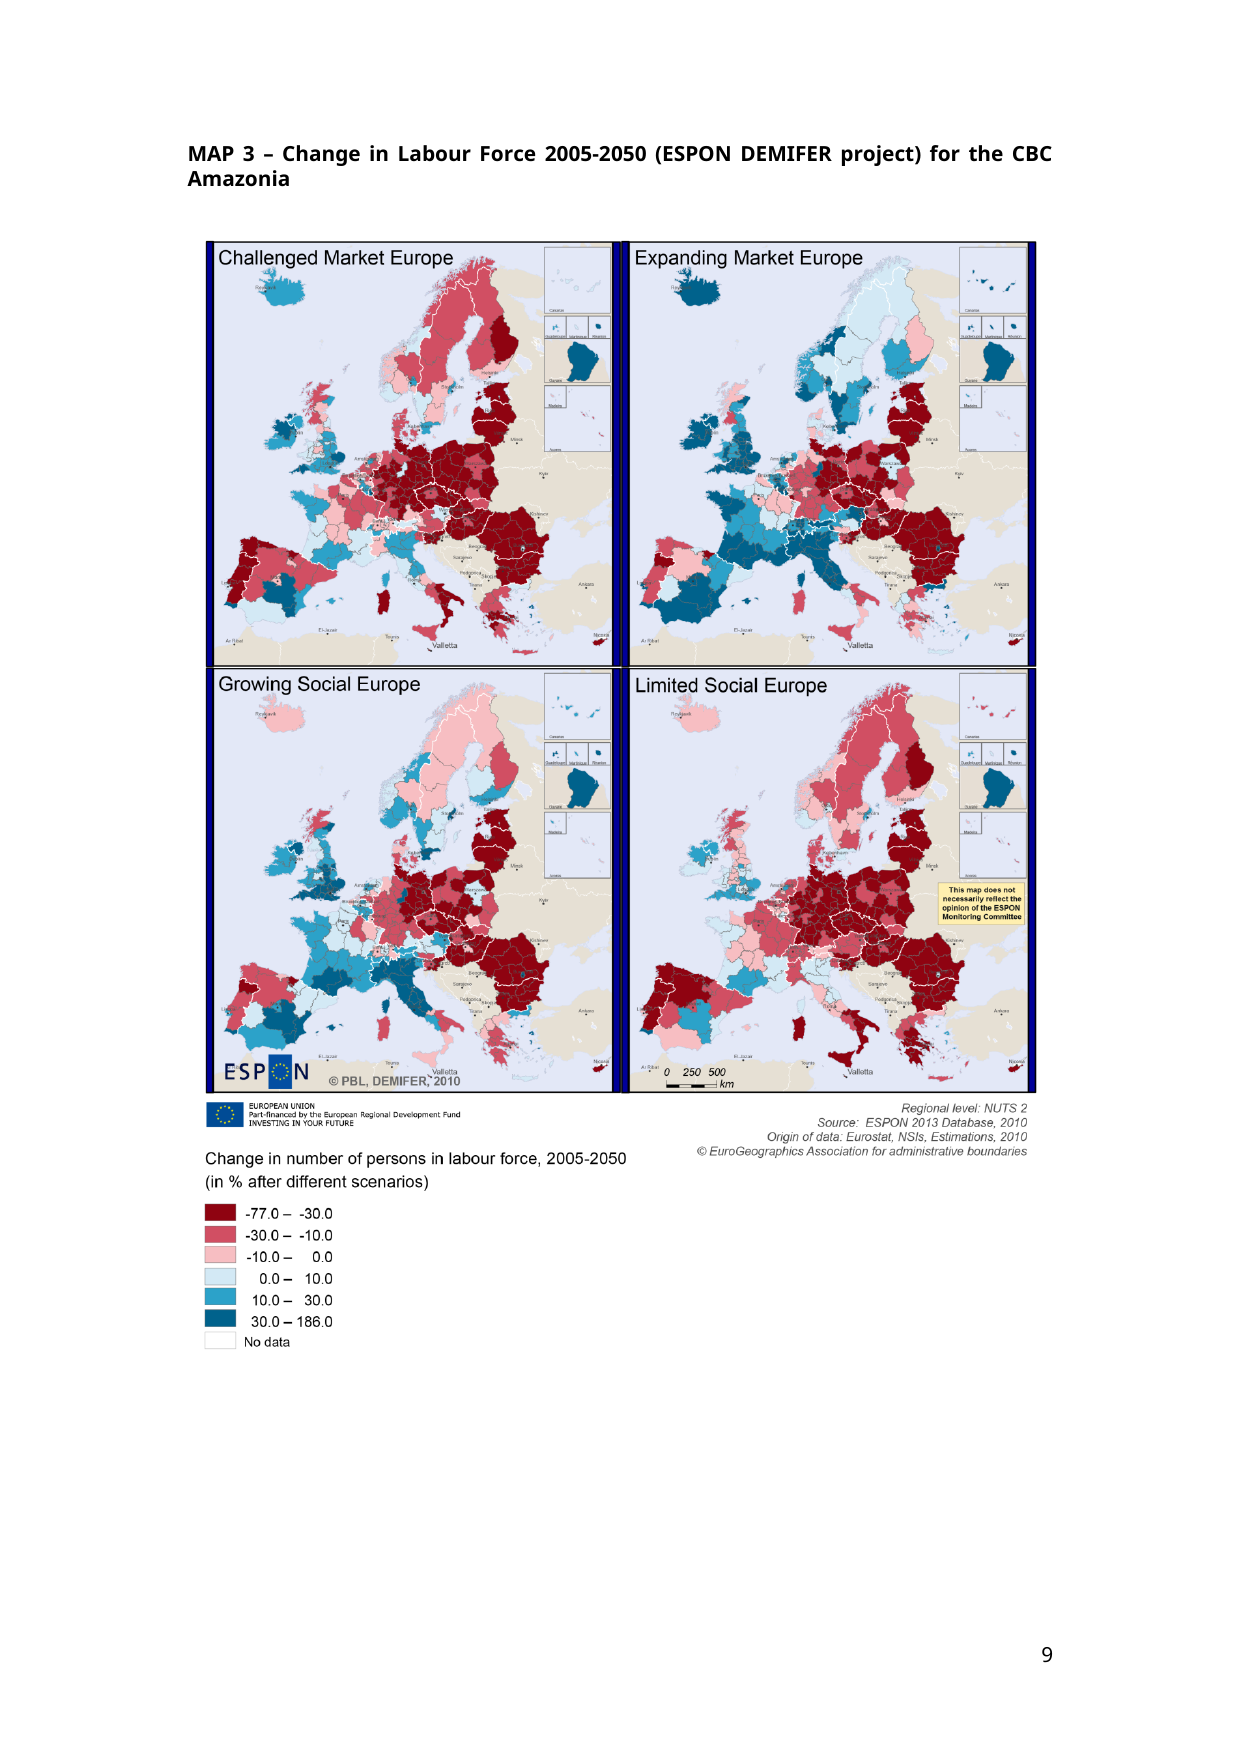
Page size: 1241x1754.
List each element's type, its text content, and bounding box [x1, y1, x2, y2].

picture [187, 232, 1054, 1367]
text MAP 3 – Change in Labour Force 2005-2050 (ESPON DEMIFER project) for the CBC Amazonia [187, 142, 1053, 192]
